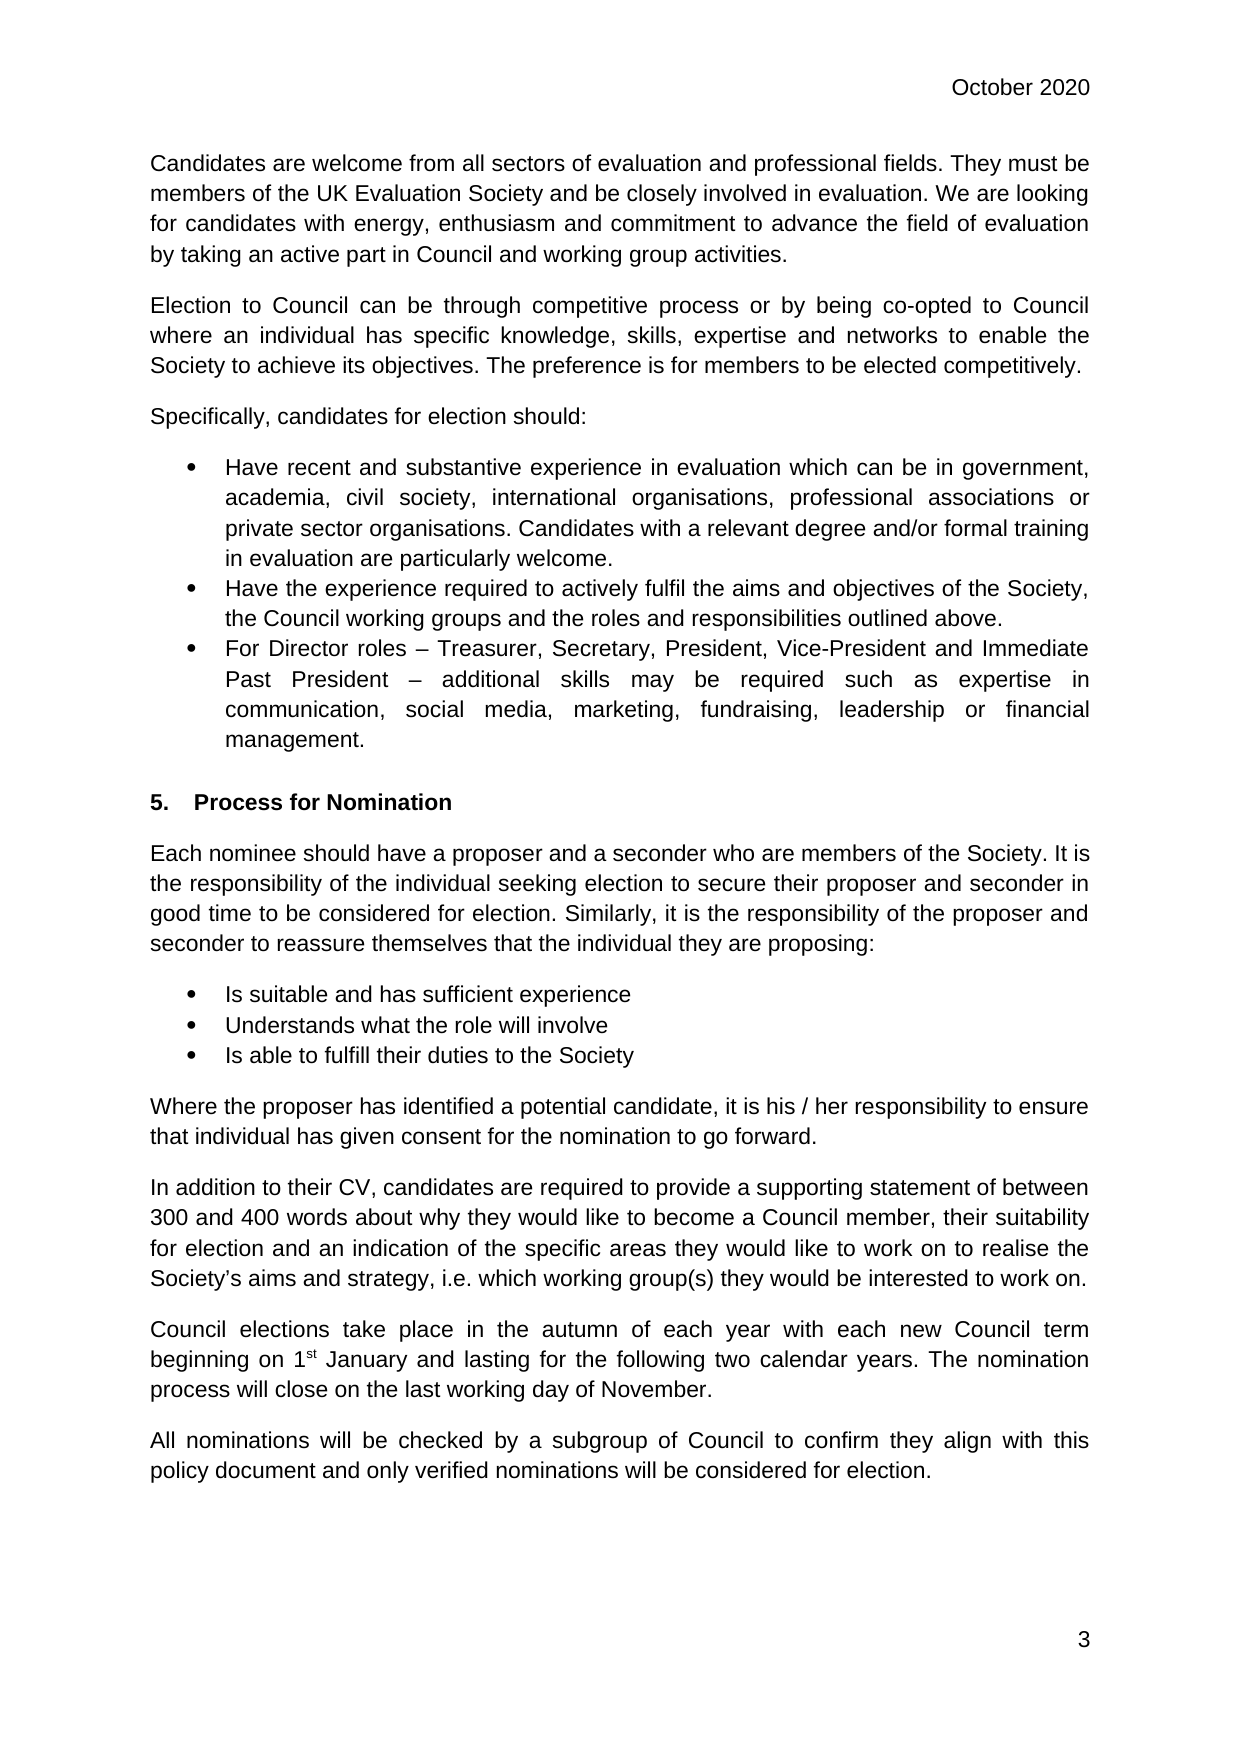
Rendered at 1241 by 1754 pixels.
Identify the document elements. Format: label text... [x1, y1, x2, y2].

text Specifically, candidates for election should: [150, 403, 1090, 429]
list Understands what the role will involve [187, 1012, 1090, 1038]
list Is able to fulfill their duties to the Society [187, 1042, 1090, 1068]
text Where the proposer has identified a potential candidate, it is his / her responsibility to ensure that individual has given consent for the nomination to go forward. [150, 1093, 1090, 1149]
text Council elections take place in the autumn of each year with each new Council term beginning on 1st January and lasting for the following two calendar years. The nomination process will close on the last working day of November. [150, 1316, 1090, 1403]
list Is suitable and has sufficient experience [187, 981, 1090, 1008]
list Have recent and substantive experience in evaluation which can be in government, academia, civil society, international organisations, professional associations or private sector organisations. Candidates with a relevant degree and/or formal training in evaluation are particularly welcome. [187, 454, 1090, 571]
text All nominations will be checked by a subgroup of Council to confirm they align with this policy document and only verified nominations will be considered for election. [150, 1427, 1090, 1484]
text In addition to their CV, candidates are required to provide a supporting statement of between 300 and 400 words about why they would like to become a Council member, their suitability for election and an indication of the specific areas they would like to work on to realise the Society’s aims and strategy, i.e. which working group(s) they would be interested to work on. [150, 1174, 1090, 1291]
text Election to Council can be through competitive process or by being co-opted to Council where an individual has specific knowledge, skills, expertise and networks to enable the Society to achieve its objectives. The preference is for members to be elected competitively. [150, 292, 1090, 378]
text Candidates are welcome from all sectors of evaluation and professional fields. They must be members of the UK Evaluation Society and be closely involved in evaluation. We are looking for candidates with energy, enthusiasm and commitment to advance the field of evaluation by taking an active part in Council and working group activities. [150, 150, 1090, 267]
text Each nominee should have a proposer and a seconder who are members of the Society. It is the responsibility of the individual seeking election to secure their proposer and seconder in good time to be considered for election. Similarly, it is the responsibility of the proposer and seconder to reassure themselves that the individual they are proposing: [150, 840, 1090, 957]
list For Director roles – Treasurer, Secretary, President, Vice-President and Immediate Past President – additional skills may be required such as expertise in communication, social media, marketing, fundraising, leadership or financial management. [187, 635, 1090, 784]
list Process for Nomination [150, 789, 1090, 815]
list Have the experience required to actively fulfil the aims and objectives of the Society, the Council working groups and the roles and responsibilities outlined above. [187, 575, 1090, 632]
